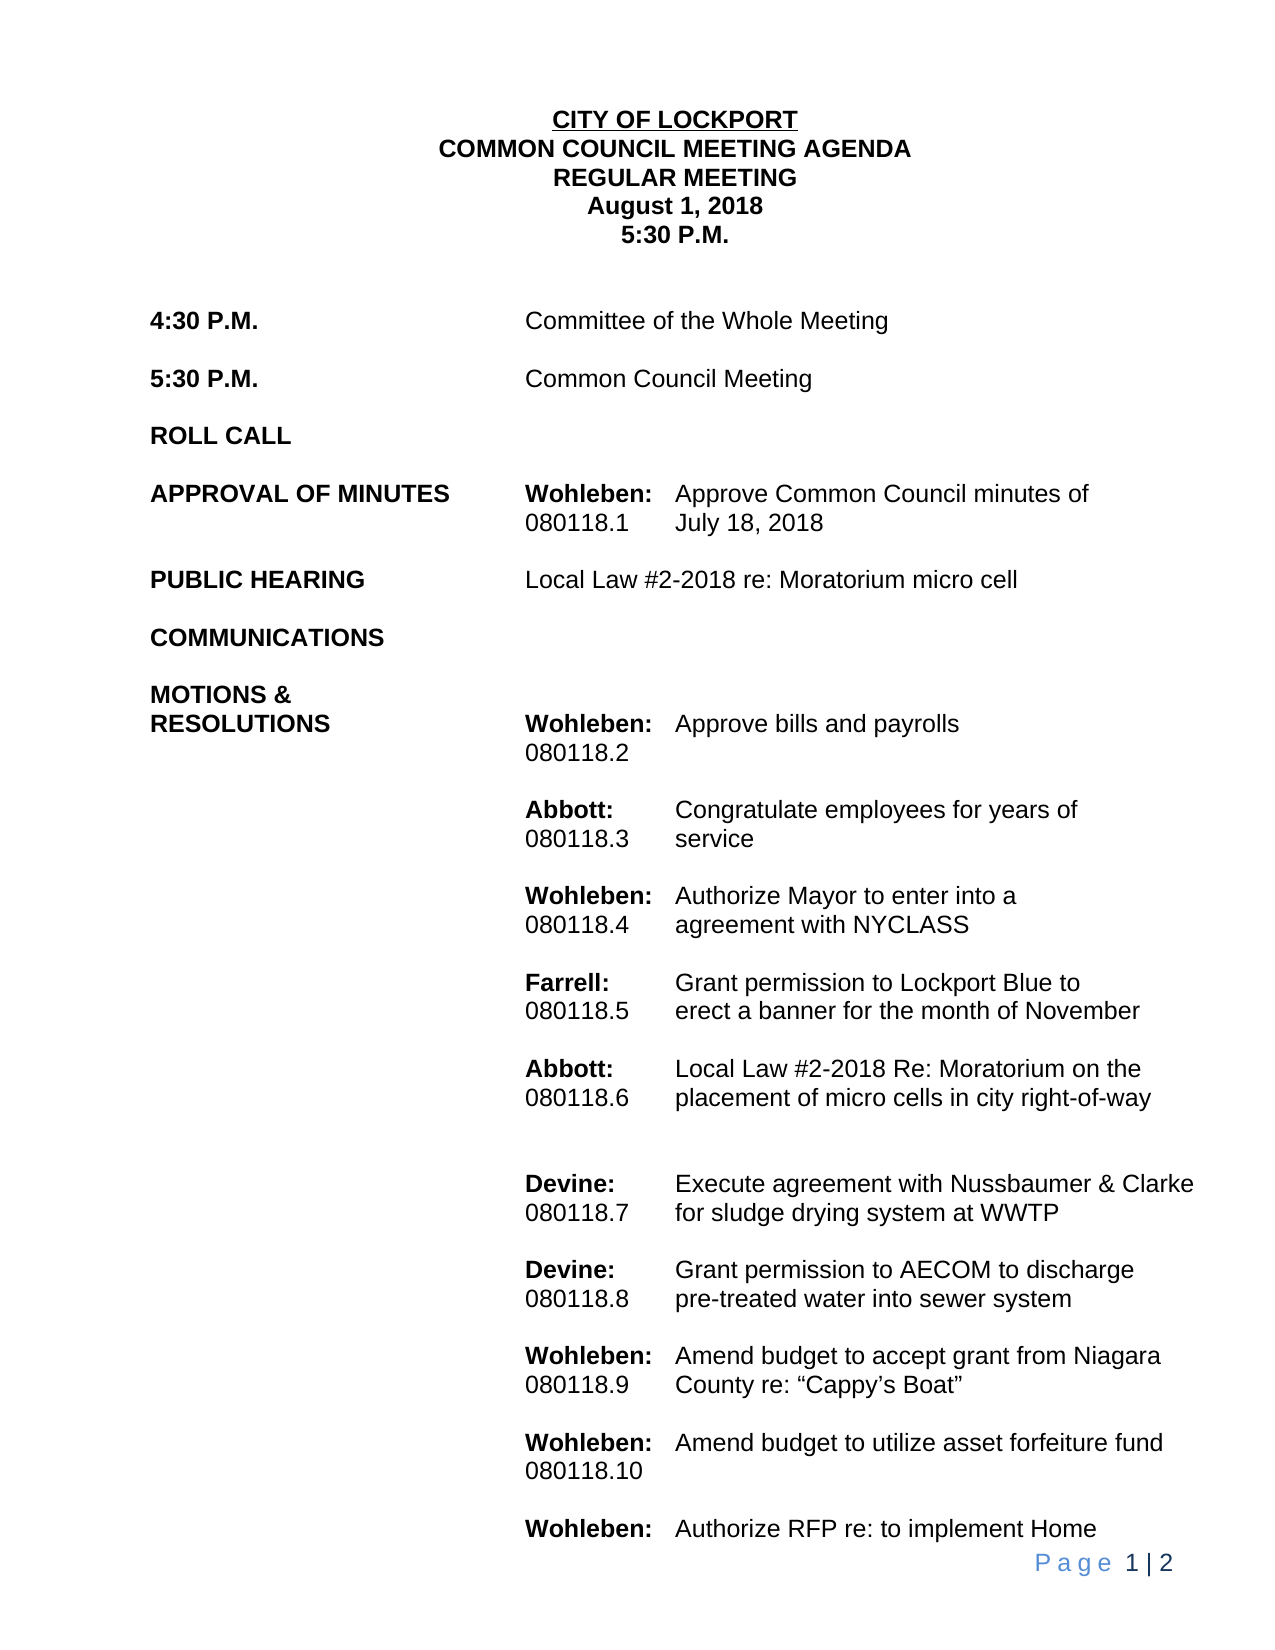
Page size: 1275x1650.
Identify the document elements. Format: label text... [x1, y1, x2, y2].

text 080118.6 placement of micro cells in city right-of-way [150, 1082, 1200, 1140]
text 080118.10 [150, 1456, 1200, 1485]
text Devine: Grant permission to AECOM to discharge [150, 1255, 1200, 1284]
text Wohleben: Amend budget to utilize asset forfeiture fund [150, 1427, 1200, 1456]
text 080118.8 pre-treated water into sewer system [150, 1284, 1200, 1312]
text 080118.7 for sludge drying system at WWTP [150, 1197, 1200, 1226]
text REGULAR MEETING [150, 162, 1200, 191]
text 080118.2 [150, 737, 1200, 766]
text 5:30 P.M. Common Council Meeting [150, 364, 1200, 392]
text Wohleben: Authorize RFP re: to implement Home [150, 1514, 1200, 1542]
text Abbott: Local Law #2-2018 Re: Moratorium on the [150, 1054, 1200, 1082]
text COMMON COUNCIL MEETING AGENDA [150, 134, 1200, 162]
text 080118.4 agreement with NYCLASS [150, 910, 1200, 939]
text 5:30 P.M. [150, 220, 1200, 249]
text Devine: Execute agreement with Nussbaumer & Clarke [150, 1169, 1200, 1197]
subtitle RESOLUTIONS Wohleben: Approve bills and payrolls [150, 709, 1200, 737]
text PUBLIC HEARING Local Law #2-2018 re: Moratorium micro cell [150, 565, 1200, 594]
text Farrell: Grant permission to Lockport Blue to [150, 967, 1200, 996]
text APPROVAL OF MINUTES Wohleben: Approve Common Council minutes of [150, 479, 1200, 507]
text Wohleben: Amend budget to accept grant from Niagara [150, 1341, 1200, 1370]
text Abbott: Congratulate employees for years of [150, 795, 1200, 824]
subtitle COMMUNICATIONS [150, 622, 1200, 651]
text 4:30 P.M. Committee of the Whole Meeting [150, 306, 1200, 335]
text Wohleben: Authorize Mayor to enter into a [150, 881, 1200, 910]
text 080118.9 County re: “Cappy’s Boat” [150, 1370, 1200, 1399]
text 080118.1 July 18, 2018 [150, 507, 1200, 536]
text 080118.3 service [150, 824, 1200, 852]
text ROLL CALL [150, 421, 1200, 450]
title CITY OF LOCKPORT [150, 105, 1200, 134]
text August 1, 2018 [150, 191, 1200, 220]
text 080118.5 erect a banner for the month of November [150, 996, 1200, 1025]
text MOTIONS & [150, 680, 1200, 709]
